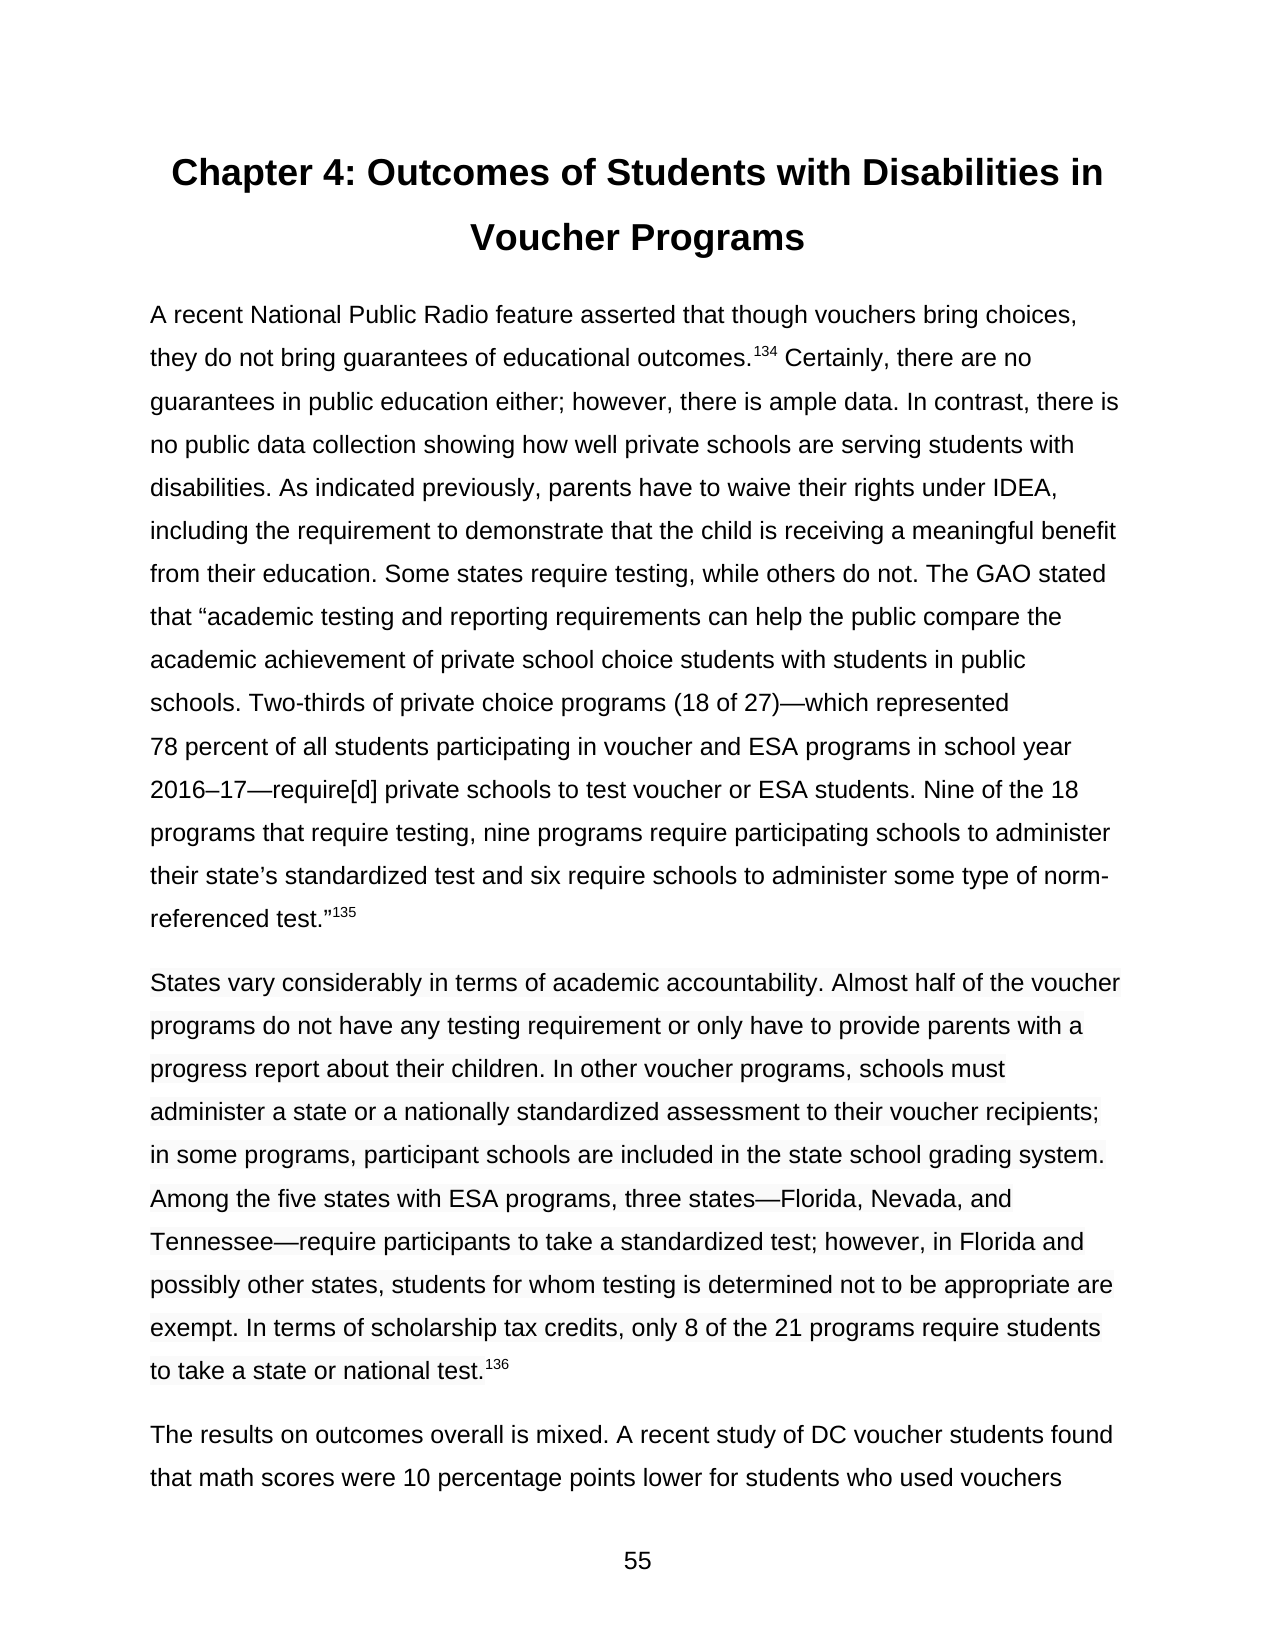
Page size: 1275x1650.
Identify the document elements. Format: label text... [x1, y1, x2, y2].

subtitle Chapter 4: Outcomes of Students with Disabilities in Voucher Programs [150, 150, 1125, 258]
text A recent National Public Radio feature asserted that though vouchers bring choices, they do not bring guarantees of educational outcomes. Certainly, there are no guarantees in public education either; however, there is ample data. In contrast, there is no public data collection showing how well private schools are serving students with disabilities. As indicated previously, parents have to waive their rights under IDEA, including the requirement to demonstrate that the child is receiving a meaningful benefit from their education. Some states require testing, while others do not. The GAO stated that “academic testing and reporting requirements can help the public compare the academic achievement of private school choice students with students in public schools. Two-thirds of private choice programs (18 of 27)—which represented 78 percent of all students participating in voucher and ESA programs in school year 2016–17—require[d] private schools to test voucher or ESA students. Nine of the 18 programs that require testing, nine programs require participating schools to administer their state’s standardized test and six require schools to administer some type of norm-referenced test.” [150, 300, 1125, 933]
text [150, 1420, 1125, 1492]
text States vary considerably in terms of academic accountability. Almost half of the voucher programs do not have any testing requirement or only have to provide parents with a progress report about their children. In other voucher programs, schools must administer a state or a nationally standardized assessment to their voucher recipients; in some programs, participant schools are included in the state school grading system. Among the five states with ESA programs, three states—Florida, Nevada, and Tennessee—require participants to take a standardized test; however, in Florida and possibly other states, students for whom testing is determined not to be appropriate are exempt. In terms of scholarship tax credits, only 8 of the 21 programs require students to take a state or national test. [150, 968, 1125, 1385]
